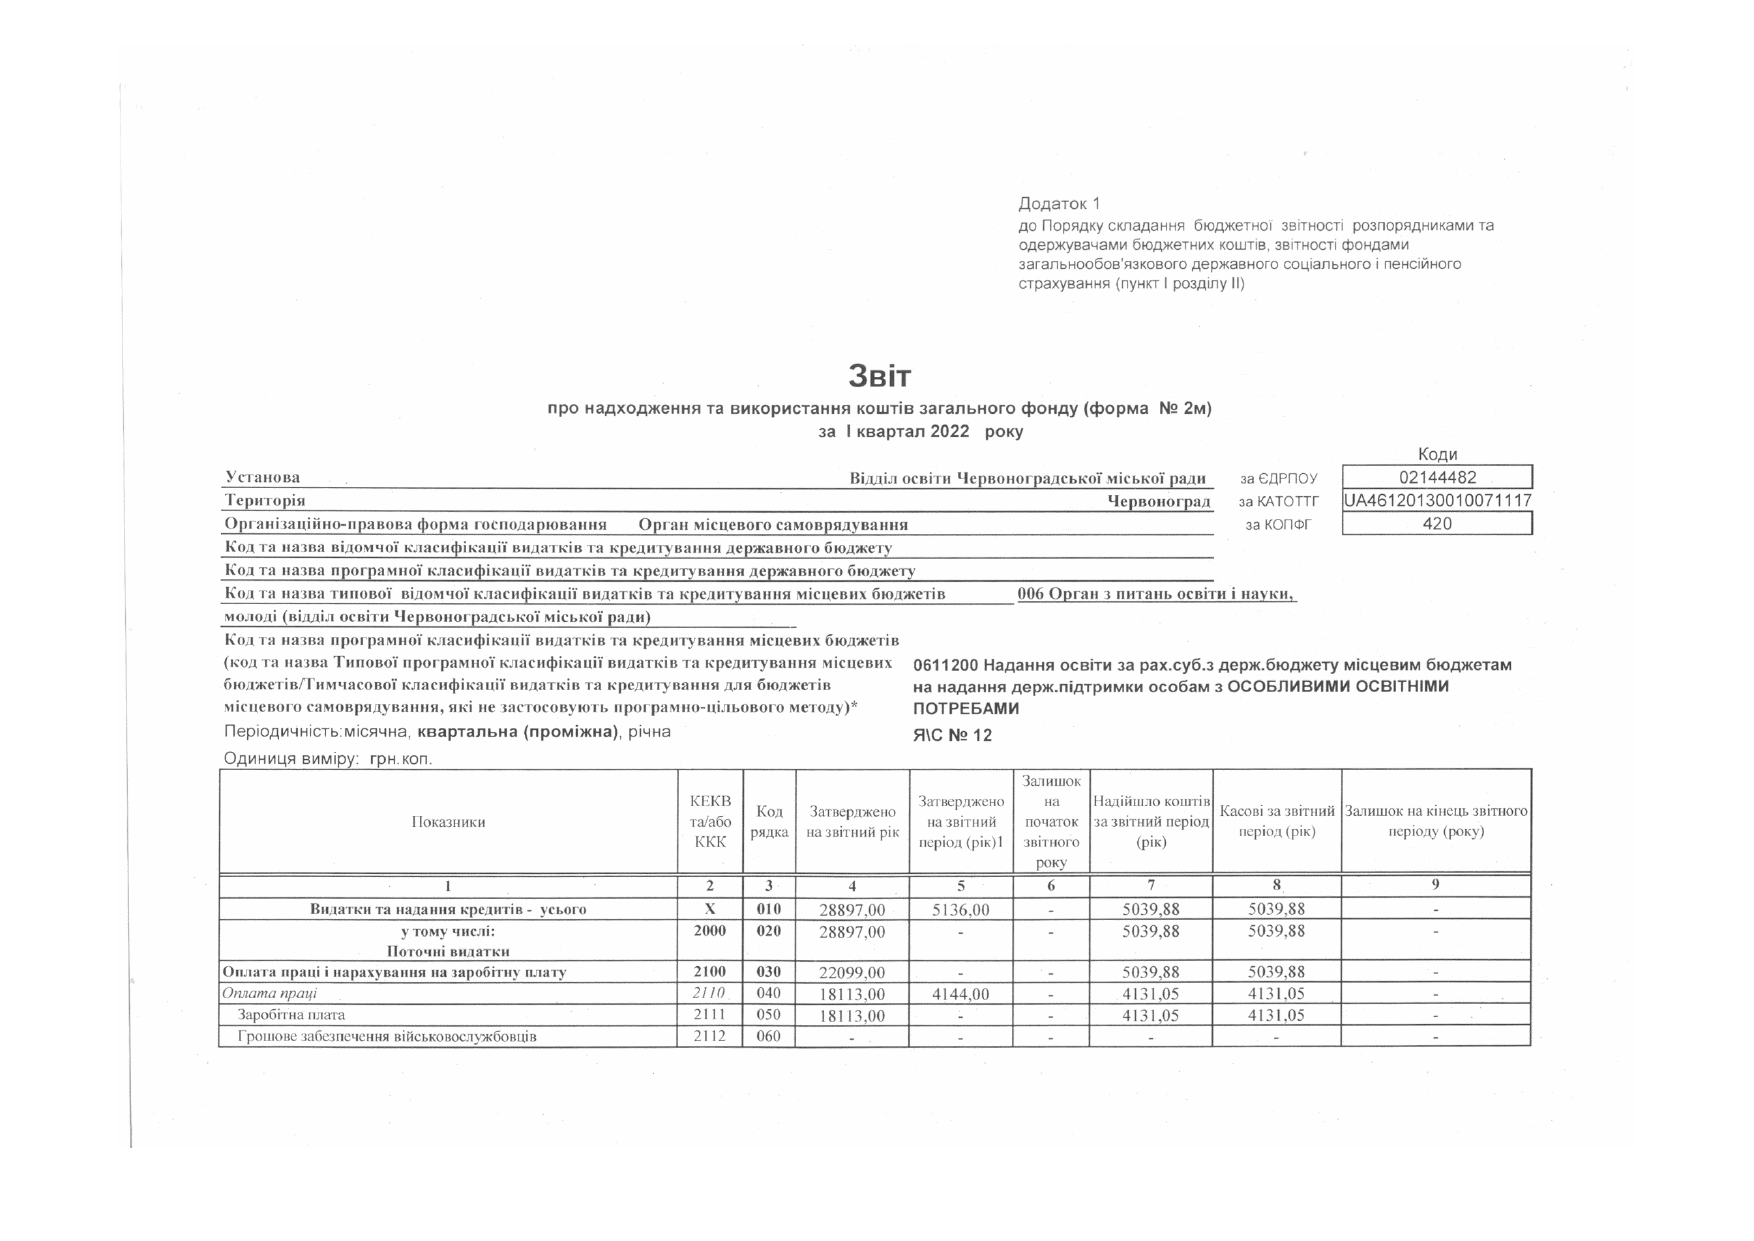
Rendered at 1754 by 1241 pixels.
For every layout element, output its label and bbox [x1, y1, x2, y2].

picture [118, 44, 1636, 1148]
